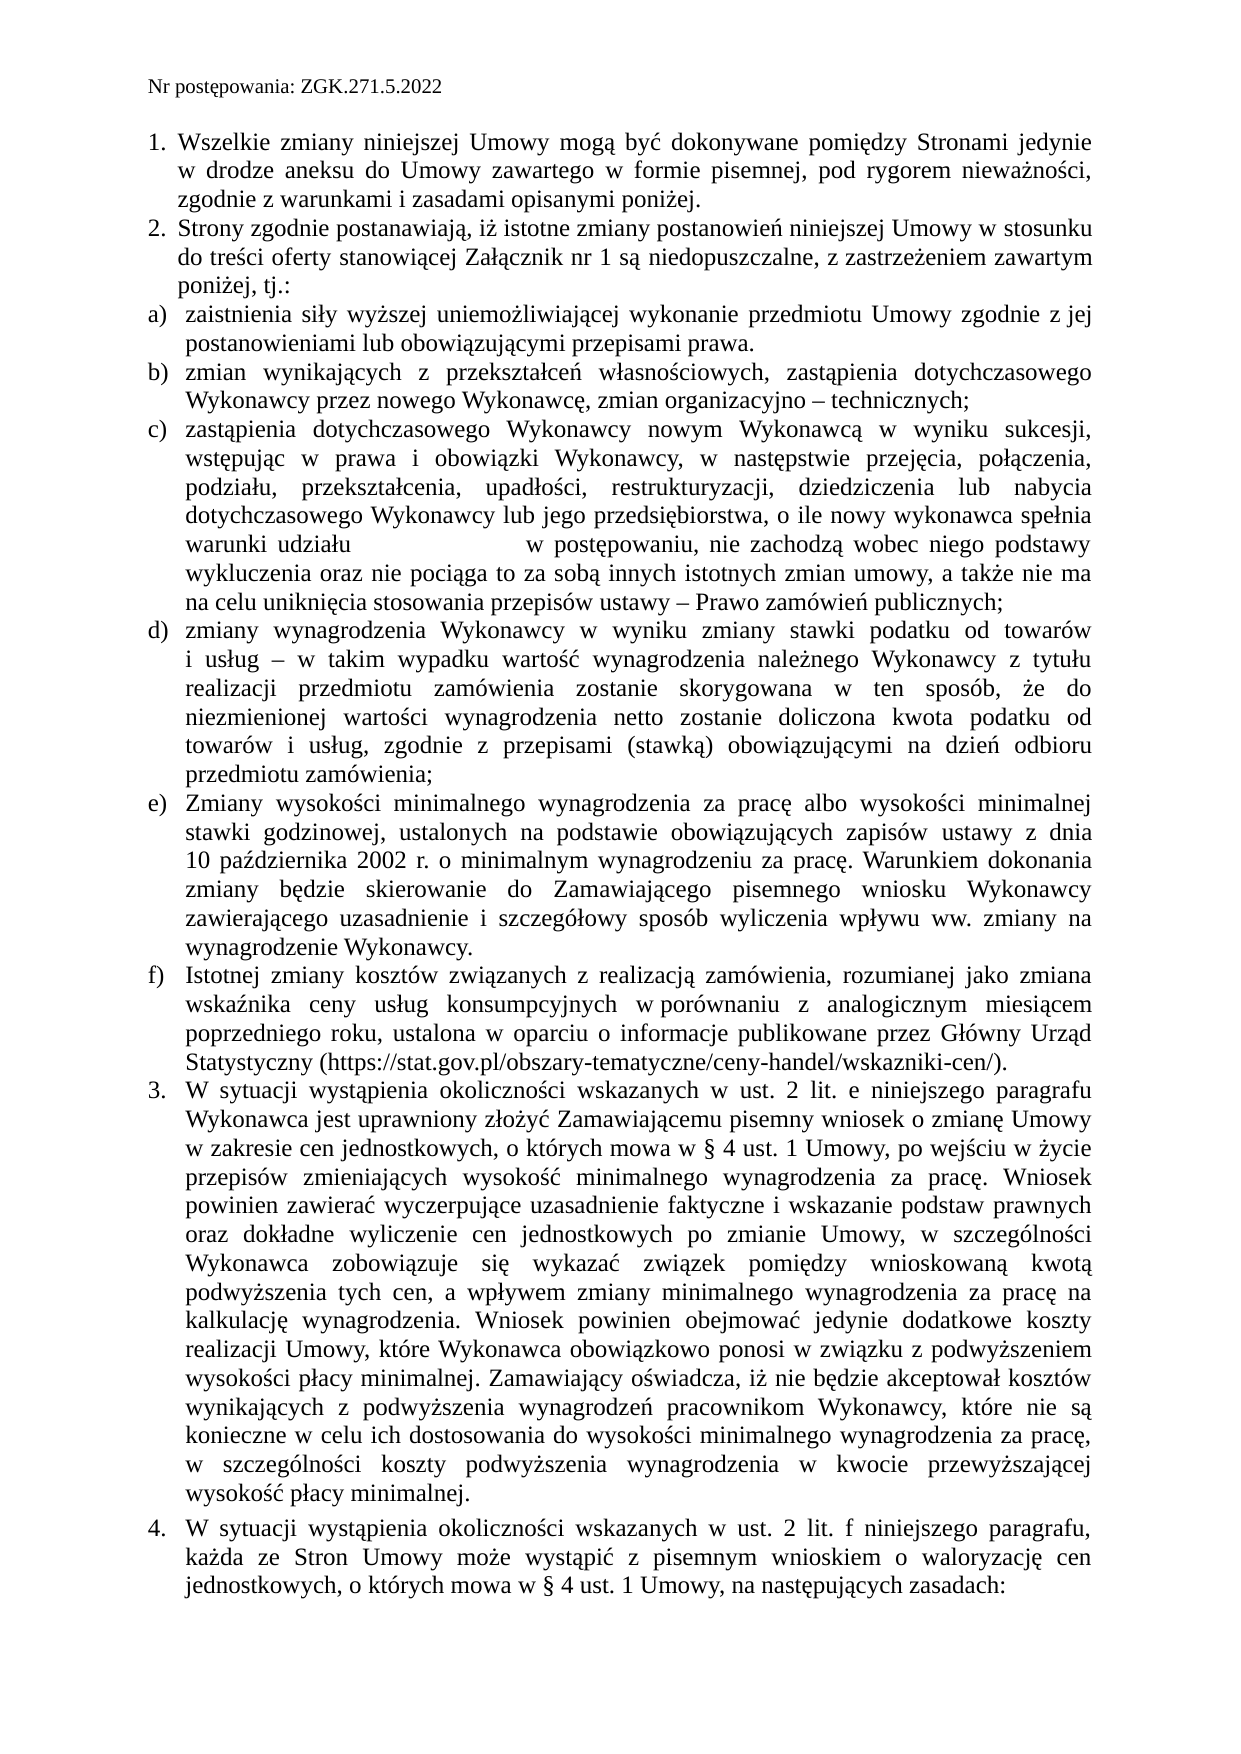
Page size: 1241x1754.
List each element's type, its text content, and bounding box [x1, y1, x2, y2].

list Wszelkie zmiany niniejszej Umowy mogą być dokonywane pomiędzy Stronami jedynie w drodze aneksu do Umowy zawartego w formie pisemnej, pod rygorem nieważności, zgodnie z warunkami i zasadami opisanymi poniżej. [148, 127, 1092, 213]
list zmiany wynagrodzenia Wykonawcy w wyniku zmiany stawki podatku od towarów i usług – w takim wypadku wartość wynagrodzenia należnego Wykonawcy z tytułu realizacji przedmiotu zamówienia zostanie skorygowana w ten sposób, że do niezmienionej wartości wynagrodzenia netto zostanie doliczona kwota podatku od towarów i usług, zgodnie z przepisami (stawką) obowiązującymi na dzień odbioru przedmiotu zamówienia; [148, 615, 1092, 788]
list W sytuacji wystąpienia okoliczności wskazanych w ust. 2 lit. e niniejszego paragrafu Wykonawca jest uprawniony złożyć Zamawiającemu pisemny wniosek o zmianę Umowy w zakresie cen jednostkowych, o których mowa w § 4 ust. 1 Umowy, po wejściu w życie przepisów zmieniających wysokość minimalnego wynagrodzenia za pracę. Wniosek powinien zawierać wyczerpujące uzasadnienie faktyczne i wskazanie podstaw prawnych oraz dokładne wyliczenie cen jednostkowych po zmianie Umowy, w szczególności Wykonawca zobowiązuje się wykazać związek pomiędzy wnioskowaną kwotą podwyższenia tych cen, a wpływem zmiany minimalnego wynagrodzenia za pracę na kalkulację wynagrodzenia. Wniosek powinien obejmować jedynie dodatkowe koszty realizacji Umowy, które Wykonawca obowiązkowo ponosi w związku z podwyższeniem wysokości płacy minimalnej. Zamawiający oświadcza, iż nie będzie akceptował kosztów wynikających z podwyższenia wynagrodzeń pracownikom Wykonawcy, które nie są konieczne w celu ich dostosowania do wysokości minimalnego wynagrodzenia za pracę, w szczególności koszty podwyższenia wynagrodzenia w kwocie przewyższającej wysokość płacy minimalnej. [148, 1075, 1092, 1507]
list Istotnej zmiany kosztów związanych z realizacją zamówienia, rozumianej jako zmiana wskaźnika ceny usług konsumpcyjnych w porównaniu z analogicznym miesiącem poprzedniego roku, ustalona w oparciu o informacje publikowane przez Główny Urząd Statystyczny (https://stat.gov.pl/obszary-tematyczne/ceny-handel/wskazniki-cen/). [148, 960, 1092, 1075]
list zaistnienia siły wyższej uniemożliwiającej wykonanie przedmiotu Umowy zgodnie z jej postanowieniami lub obowiązującymi przepisami prawa. [148, 299, 1092, 357]
list Zmiany wysokości minimalnego wynagrodzenia za pracę albo wysokości minimalnej stawki godzinowej, ustalonych na podstawie obowiązujących zapisów ustawy z dnia 10 października 2002 r. o minimalnym wynagrodzeniu za pracę. Warunkiem dokonania zmiany będzie skierowanie do Zamawiającego pisemnego wniosku Wykonawcy zawierającego uzasadnienie i szczegółowy sposób wyliczenia wpływu ww. zmiany na wynagrodzenie Wykonawcy. [148, 788, 1092, 960]
list W sytuacji wystąpienia okoliczności wskazanych w ust. 2 lit. f niniejszego paragrafu, każda ze Stron Umowy może wystąpić z pisemnym wnioskiem o waloryzację cen jednostkowych, o których mowa w § 4 ust. 1 Umowy, na następujących zasadach: [148, 1513, 1092, 1599]
list zmian wynikających z przekształceń własnościowych, zastąpienia dotychczasowego Wykonawcy przez nowego Wykonawcę, zmian organizacyjno – technicznych; [148, 357, 1092, 414]
list Strony zgodnie postanawiają, iż istotne zmiany postanowień niniejszej Umowy w stosunku do treści oferty stanowiącej Załącznik nr 1 są niedopuszczalne, z zastrzeżeniem zawartym poniżej, tj.: [148, 213, 1092, 299]
list zastąpienia dotychczasowego Wykonawcy nowym Wykonawcą w wyniku sukcesji, wstępując w prawa i obowiązki Wykonawcy, w następstwie przejęcia, połączenia, podziału, przekształcenia, upadłości, restrukturyzacji, dziedziczenia lub nabycia dotychczasowego Wykonawcy lub jego przedsiębiorstwa, o ile nowy wykonawca spełnia warunki udziału w postępowaniu, nie zachodzą wobec niego podstawy wykluczenia oraz nie pociąga to za sobą innych istotnych zmian umowy, a także nie ma na celu uniknięcia stosowania przepisów ustawy – Prawo zamówień publicznych; [148, 414, 1092, 615]
